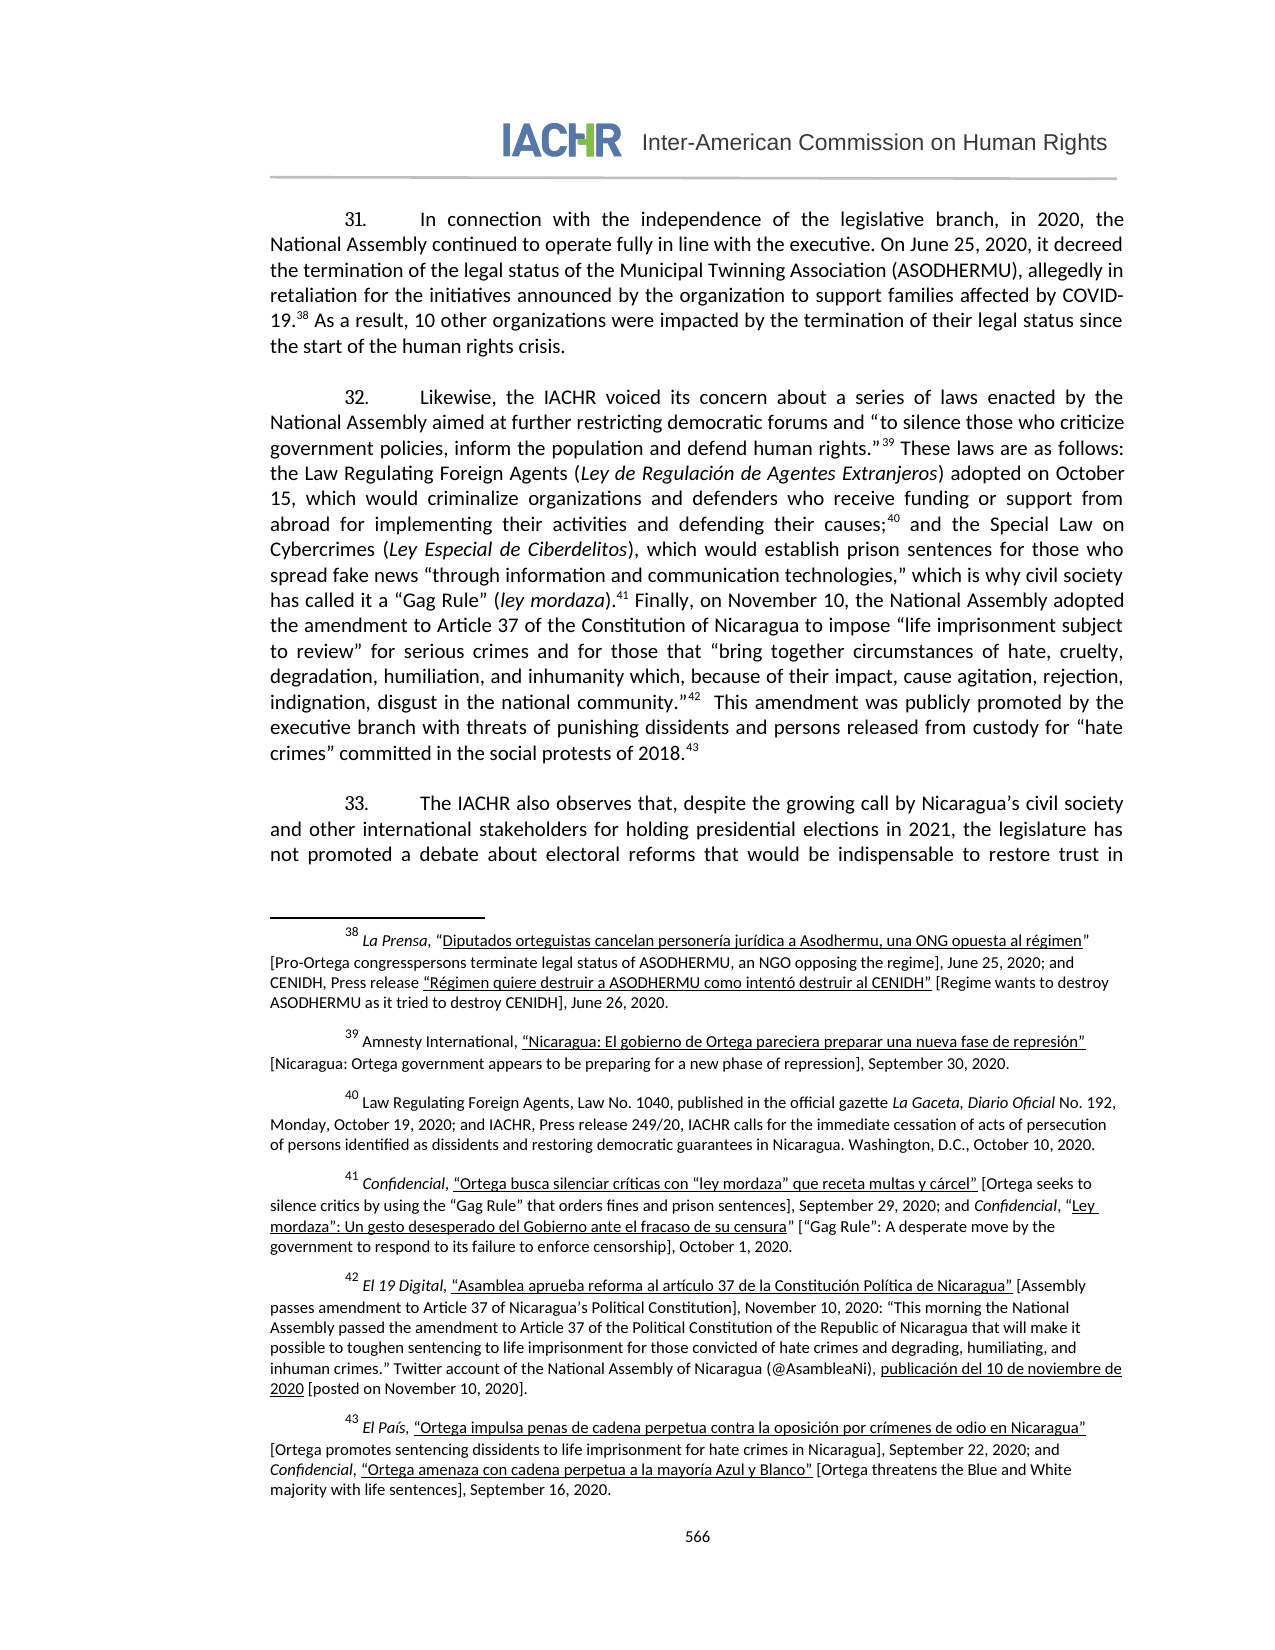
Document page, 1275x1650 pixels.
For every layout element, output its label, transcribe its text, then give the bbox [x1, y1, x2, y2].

picture [493, 113, 627, 168]
list The IACHR also observes that, despite the growing call by Nicaragua’s civil society and other international stakeholders for holding presidential elections in 2021, the legislature has not promoted a debate about electoral reforms that would be indispensable to restore trust in Nicaragua’s electoral system, by guaranteeing elections that are fair, transparent, and free. As pointed out by the IACHR, the absence of independence and neutrality of the Supreme Electoral Council is one of the factors that has contributed to perpetuating the ruling party’s hold on power, as well as the prolonged erosion of the system of political representativeness, the rule of law, and citizen participation. [270, 791, 1125, 867]
list Likewise, the IACHR voiced its concern about a series of laws enacted by the National Assembly aimed at further restricting democratic forums and “to silence those who criticize government policies, inform the population and defend human rights.” These laws are as follows: the Law Regulating Foreign Agents (Ley de Regulación de Agentes Extranjeros) adopted on October 15, which would criminalize organizations and defenders who receive funding or support from abroad for implementing their activities and defending their causes; and the Special Law on Cybercrimes (Ley Especial de Ciberdelitos), which would establish prison sentences for those who spread fake news “through information and communication technologies,” which is why civil society has called it a “Gag Rule” (ley mordaza). Finally, on November 10, the National Assembly adopted the amendment to Article 37 of the Constitution of Nicaragua to impose “life imprisonment subject to review” for serious crimes and for those that “bring together circumstances of hate, cruelty, degradation, humiliation, and inhumanity which, because of their impact, cause agitation, rejection, indignation, disgust in the national community.” This amendment was publicly promoted by the executive branch with threats of punishing dissidents and persons released from custody for “hate crimes” committed in the social protests of 2018. [270, 384, 1125, 765]
list In connection with the independence of the legislative branch, in 2020, the National Assembly continued to operate fully in line with the executive. On June 25, 2020, it decreed the termination of the legal status of the Municipal Twinning Association (ASODHERMU), allegedly in retaliation for the initiatives announced by the organization to support families affected by COVID-19. As a result, 10 other organizations were impacted by the termination of their legal status since the start of the human rights crisis. [270, 206, 1125, 358]
